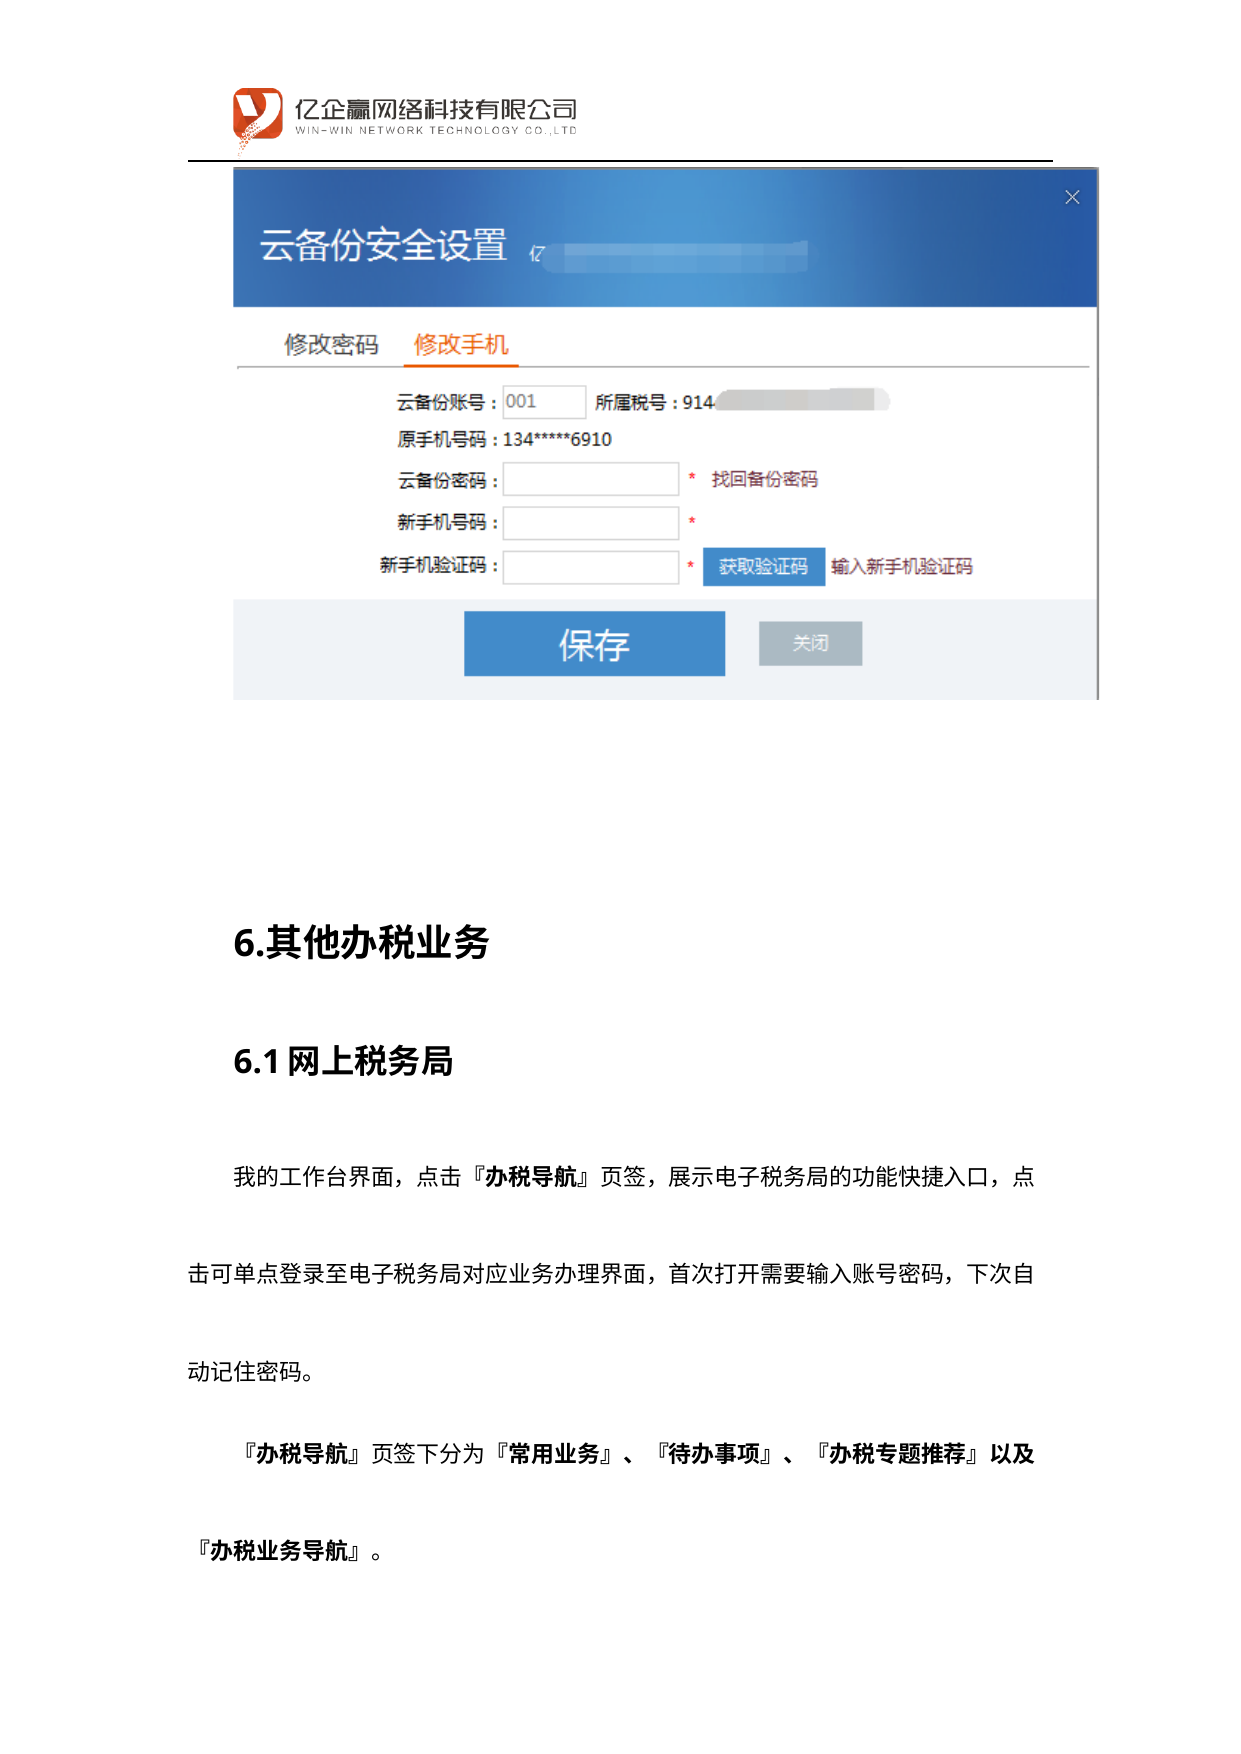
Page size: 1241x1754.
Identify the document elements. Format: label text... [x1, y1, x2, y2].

text 我的工作台界面，点击『办税导航』页签，展示电子税务局的功能快捷入口，点击可单点登录至电子税务局对应业务办理界面，首次打开需要输入账号密码，下次自动记住密码。 [187, 1143, 1053, 1403]
text 『办税导航』页签下分为『常用业务』、『待办事项』、『办税专题推荐』以及『办税业务导航』。 [187, 1419, 1053, 1582]
picture [233, 88, 576, 159]
picture [233, 167, 1100, 700]
subtitle 6.其他办税业务 [187, 907, 1053, 972]
subtitle 6.1网上税务局 [187, 1027, 1053, 1092]
